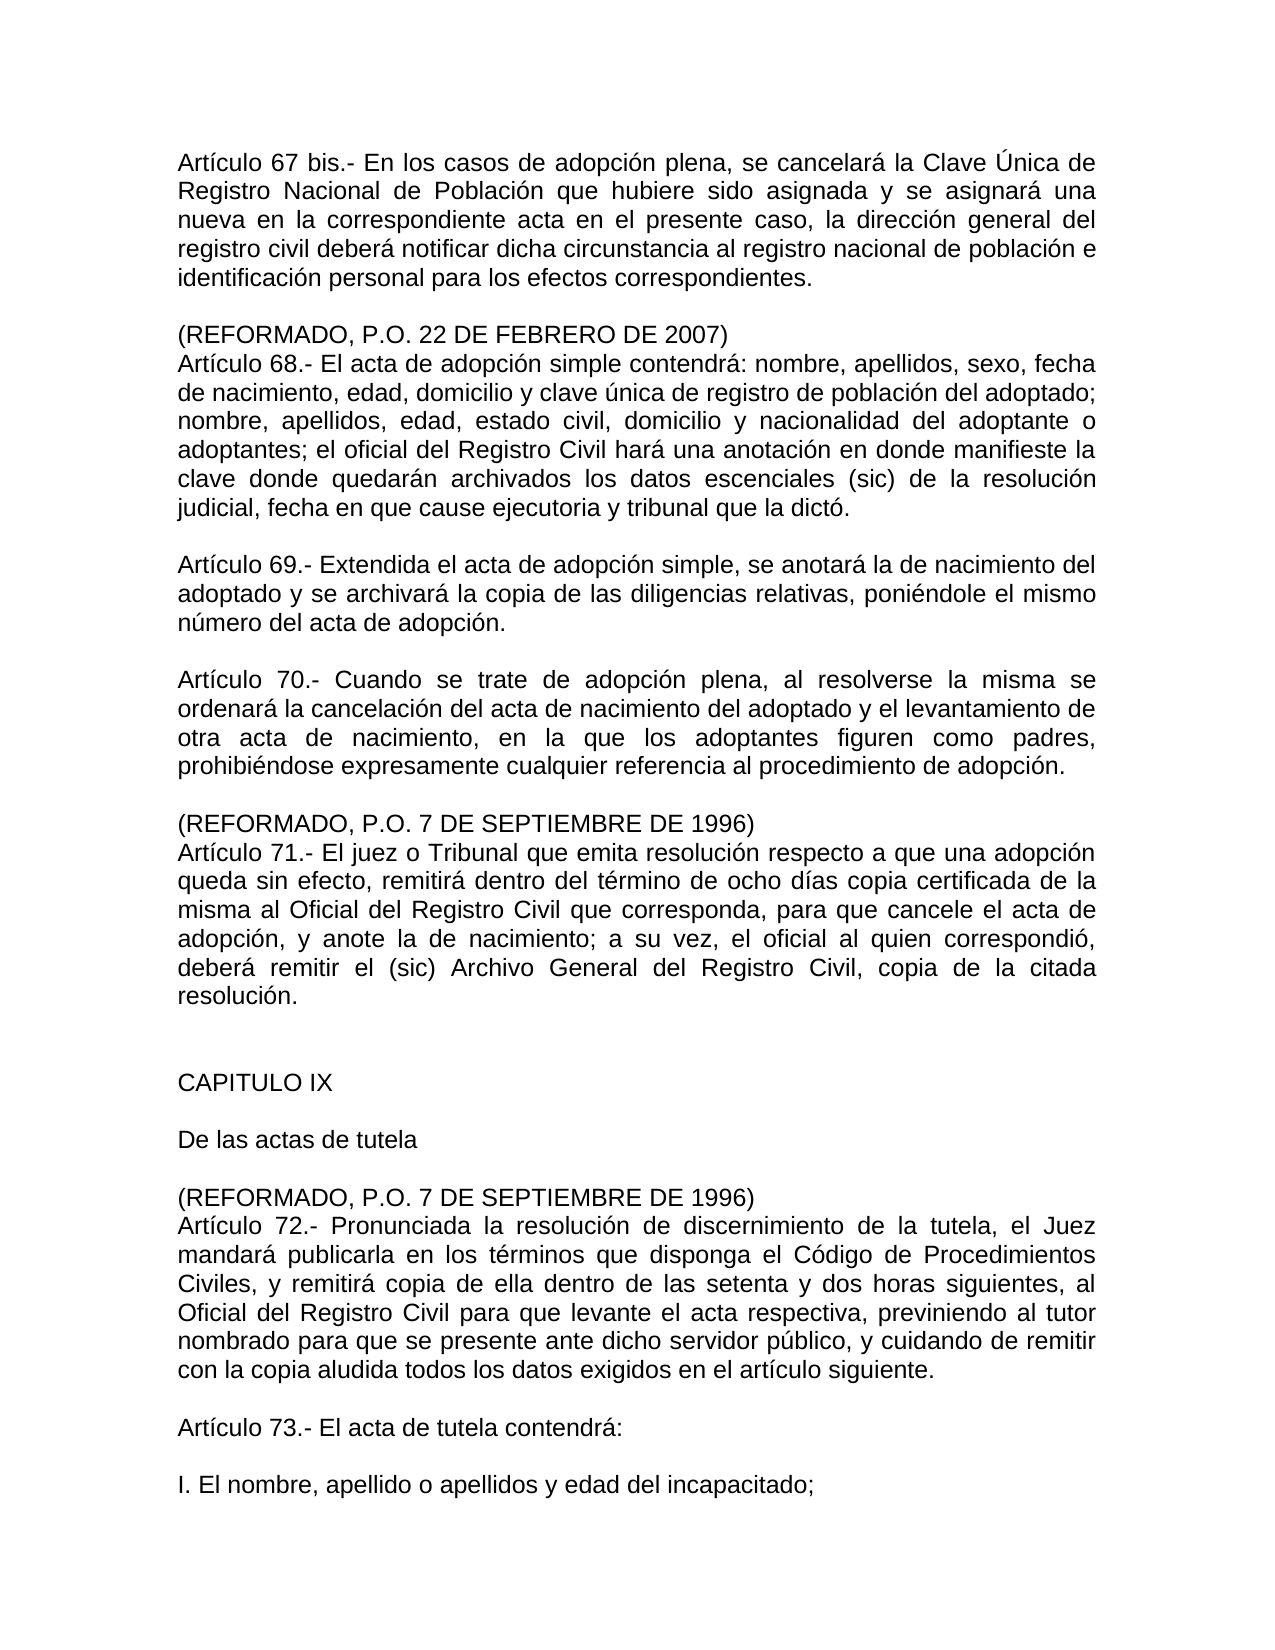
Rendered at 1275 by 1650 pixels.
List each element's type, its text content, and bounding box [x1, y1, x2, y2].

text (REFORMADO, P.O. 22 DE FEBRERO DE 2007) [177, 320, 1098, 349]
text Artículo 67 bis.- En los casos de adopción plena, se cancelará la Clave Única de Registro Nacional de Población que hubiere sido asignada y se asignará una nueva en la correspondiente acta en el presente caso, la dirección general del registro civil deberá notificar dicha circunstancia al registro nacional de población e identificación personal para los efectos correspondientes. [177, 148, 1098, 291]
text Artículo 73.- El acta de tutela contendrá: [177, 1413, 1098, 1441]
text I. El nombre, apellido o apellidos y edad del incapacitado; [177, 1470, 1098, 1499]
text (REFORMADO, P.O. 7 DE SEPTIEMBRE DE 1996) [177, 1183, 1098, 1211]
text (REFORMADO, P.O. 7 DE SEPTIEMBRE DE 1996) [177, 809, 1098, 838]
text De las actas de tutela [177, 1125, 1098, 1154]
text Artículo 70.- Cuando se trate de adopción plena, al resolverse la misma se ordenará la cancelación del acta de nacimiento del adoptado y el levantamiento de otra acta de nacimiento, en la que los adoptantes figuren como padres, prohibiéndose expresamente cualquier referencia al procedimiento de adopción. [177, 665, 1098, 780]
text Artículo 69.- Extendida el acta de adopción simple, se anotará la de nacimiento del adoptado y se archivará la copia de las diligencias relativas, poniéndole el mismo número del acta de adopción. [177, 550, 1098, 636]
text CAPITULO IX [177, 1068, 1098, 1096]
text Artículo 71.- El juez o Tribunal que emita resolución respecto a que una adopción queda sin efecto, remitirá dentro del término de ocho días copia certificada de la misma al Oficial del Registro Civil que corresponda, para que cancele el acta de adopción, y anote la de nacimiento; a su vez, el oficial al quien correspondió, deberá remitir el (sic) Archivo General del Registro Civil, copia de la citada resolución. [177, 838, 1098, 1010]
text Artículo 72.- Pronunciada la resolución de discernimiento de la tutela, el Juez mandará publicarla en los términos que disponga el Código de Procedimientos Civiles, y remitirá copia de ella dentro de las setenta y dos horas siguientes, al Oficial del Registro Civil para que levante el acta respectiva, previniendo al tutor nombrado para que se presente ante dicho servidor público, y cuidando de remitir con la copia aludida todos los datos exigidos en el artículo siguiente. [177, 1211, 1098, 1384]
text Artículo 68.- El acta de adopción simple contendrá: nombre, apellidos, sexo, fecha de nacimiento, edad, domicilio y clave única de registro de población del adoptado; nombre, apellidos, edad, estado civil, domicilio y nacionalidad del adoptante o adoptantes; el oficial del Registro Civil hará una anotación en donde manifieste la clave donde quedarán archivados los datos escenciales (sic) de la resolución judicial, fecha en que cause ejecutoria y tribunal que la dictó. [177, 349, 1098, 521]
